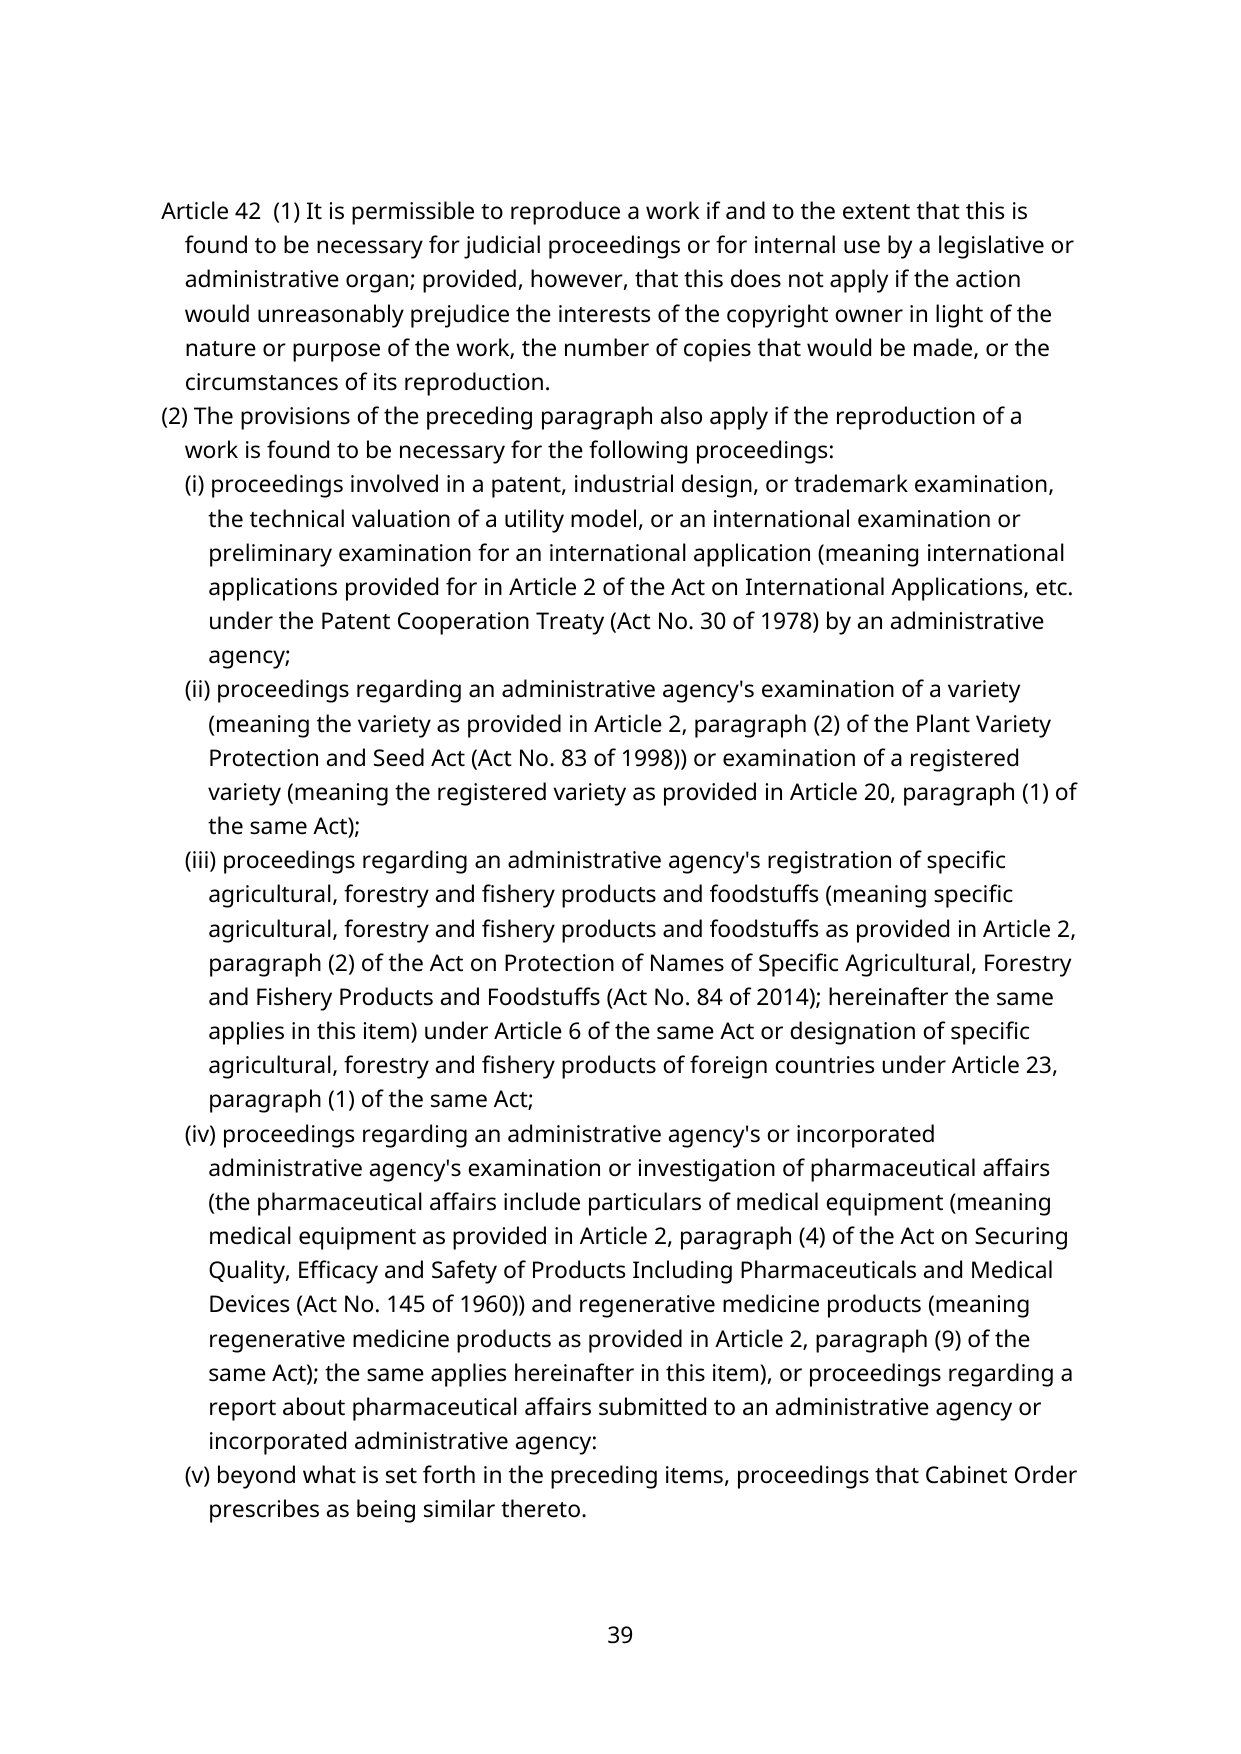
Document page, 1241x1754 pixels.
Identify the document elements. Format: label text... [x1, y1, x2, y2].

text (iii) proceedings regarding an administrative agency's registration of specific agricultural, forestry and fishery products and foodstuffs (meaning specific agricultural, forestry and fishery products and foodstuffs as provided in Article 2, paragraph (2) of the Act on Protection of Names of Specific Agricultural, Forestry and Fishery Products and Foodstuffs (Act No. 84 of 2014); hereinafter the same applies in this item) under Article 6 of the same Act or designation of specific agricultural, forestry and fishery products of foreign countries under Article 23, paragraph (1) of the same Act; [184, 843, 1079, 1116]
text (iv) proceedings regarding an administrative agency's or incorporated administrative agency's examination or investigation of pharmaceutical affairs (the pharmaceutical affairs include particulars of medical equipment (meaning medical equipment as provided in Article 2, paragraph (4) of the Act on Securing Quality, Efficacy and Safety of Products Including Pharmaceuticals and Medical Devices (Act No. 145 of 1960)) and regenerative medicine products (meaning regenerative medicine products as provided in Article 2, paragraph (9) of the same Act); the same applies hereinafter in this item), or proceedings regarding a report about pharmaceutical affairs submitted to an administrative agency or incorporated administrative agency: [184, 1116, 1079, 1458]
text (ii) proceedings regarding an administrative agency's examination of a variety (meaning the variety as provided in Article 2, paragraph (2) of the Plant Variety Protection and Seed Act (Act No. 83 of 1998)) or examination of a registered variety (meaning the registered variety as provided in Article 20, paragraph (1) of the same Act); [184, 672, 1079, 843]
text Article 42 (1) It is permissible to reproduce a work if and to the extent that this is found to be necessary for judicial proceedings or for internal use by a legislative or administrative organ; provided, however, that this does not apply if the action would unreasonably prejudice the interests of the copyright owner in light of the nature or purpose of the work, the number of copies that would be made, or the circumstances of its reproduction. [161, 194, 1079, 399]
text (v) beyond what is set forth in the preceding items, proceedings that Cabinet Order prescribes as being similar thereto. [184, 1458, 1079, 1526]
text (i) proceedings involved in a patent, industrial design, or trademark examination, the technical valuation of a utility model, or an international examination or preliminary examination for an international application (meaning international applications provided for in Article 2 of the Act on International Applications, etc. under the Patent Cooperation Treaty (Act No. 30 of 1978) by an administrative agency; [184, 467, 1079, 672]
text (2) The provisions of the preceding paragraph also apply if the reproduction of a work is found to be necessary for the following proceedings: [161, 399, 1079, 467]
